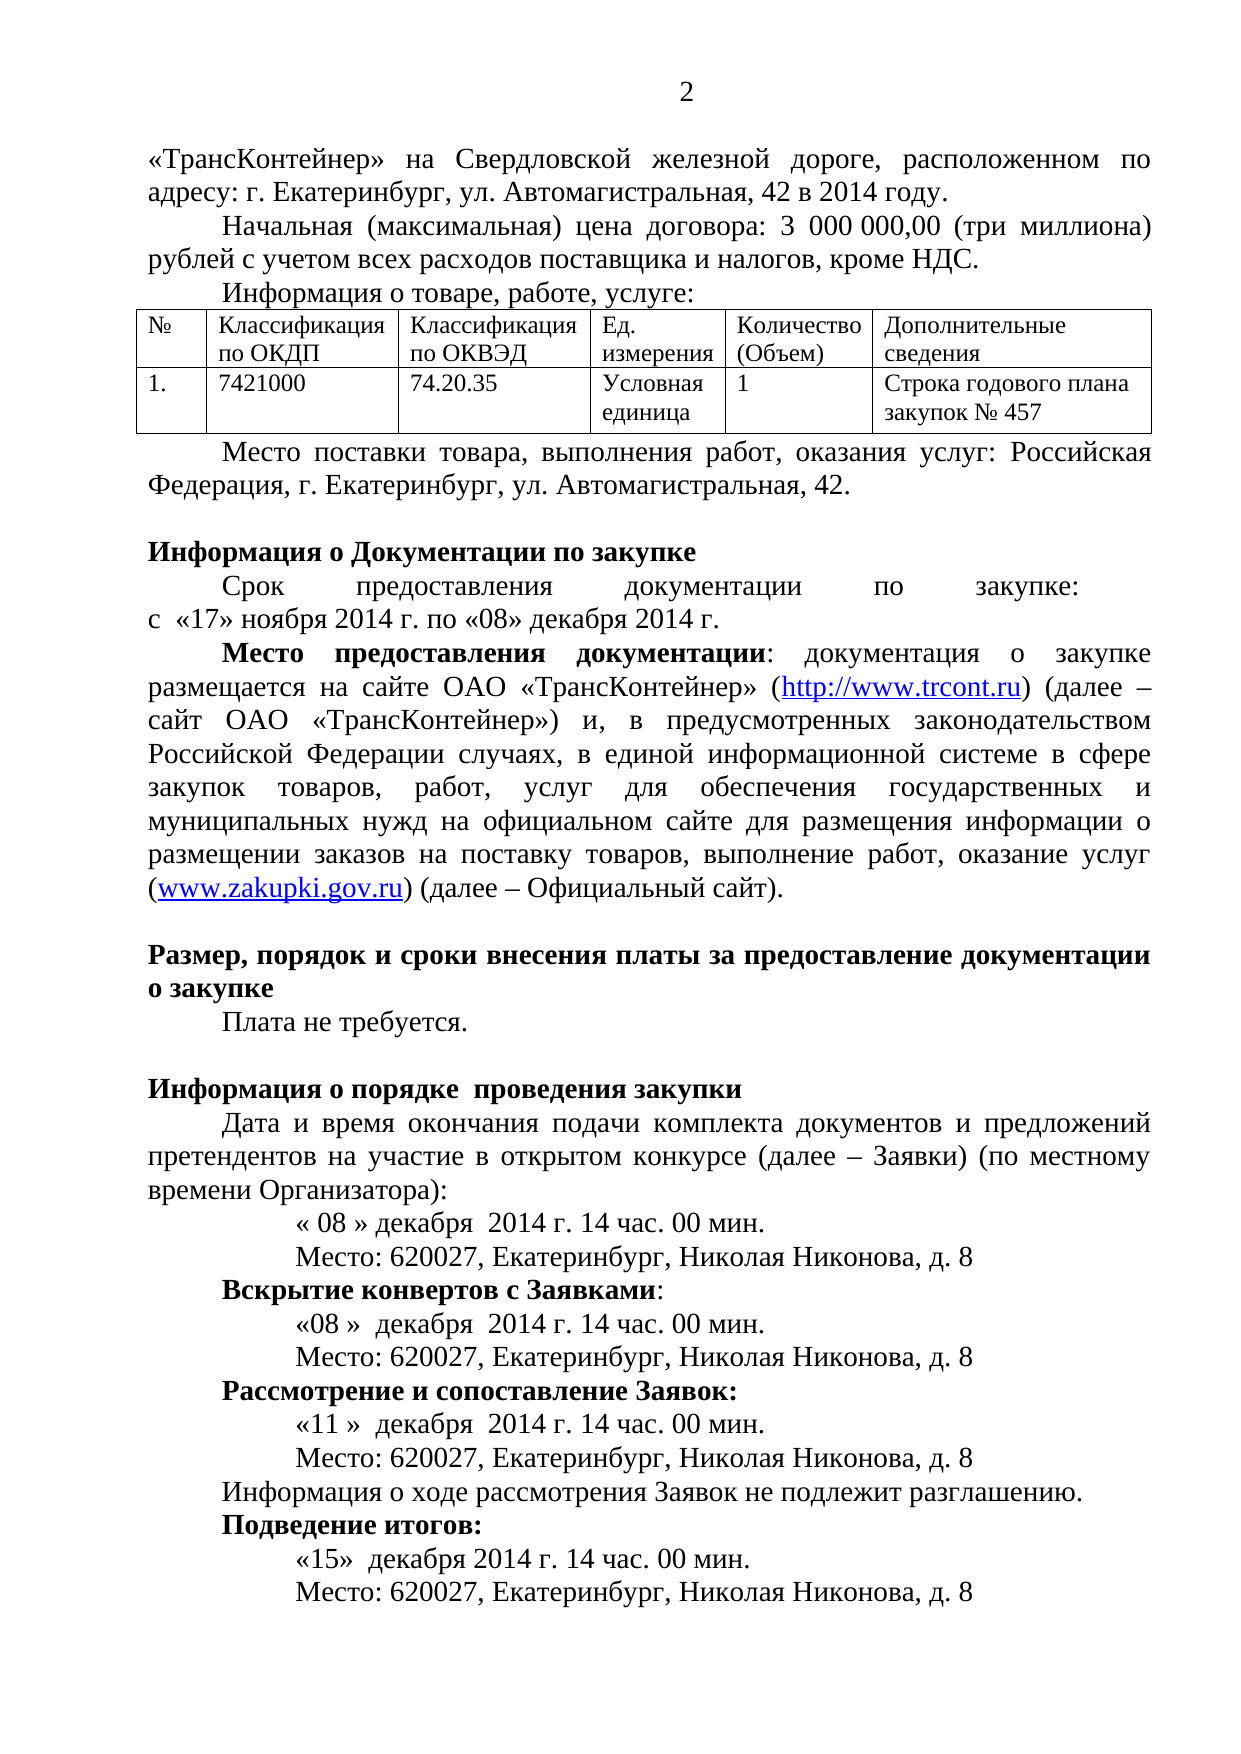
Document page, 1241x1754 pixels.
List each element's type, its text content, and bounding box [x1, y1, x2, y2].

text Подведение итогов: [148, 1507, 1152, 1541]
text Дата и время окончания подачи комплекта документов и предложений претендентов на участие в открытом конкурсе (далее – Заявки) (по местному времени Организатора): [148, 1105, 1152, 1205]
text Место предоставления документации: документация о закупке размещается на сайте ОАО «ТрансКонтейнер» (http://www.trcont.ru) (далее – сайт ОАО «ТрансКонтейнер») и, в предусмотренных законодательством Российской Федерации случаях, в единой информационной системе в сфере закупок товаров, работ, услуг для обеспечения государственных и муниципальных нужд на официальном сайте для размещения информации о размещении заказов на поставку товаров, выполнение работ, оказание услуг (www.zakupki.gov.ru) (далее – Официальный сайт). [148, 803, 1152, 903]
text Информация о порядке проведения закупки [148, 1071, 1152, 1105]
table_cell Строка годового плана закупок № 457 [873, 368, 1151, 433]
table_header № [137, 310, 206, 367]
text Начальная (максимальная) цена договора: 3 000 000,00 (три миллиона) рублей с учетом всех расходов поставщика и налогов, кроме НДС. [148, 208, 1152, 275]
text Место: 620027, Екатеринбург, Николая Никонова, д. 8 [148, 1440, 1152, 1474]
text Место поставки товара, выполнения работ, оказания услуг: Российская Федерация, г. Екатеринбург, ул. Автомагистральная, 42. [148, 434, 1152, 501]
text Размер, порядок и сроки внесения платы за предоставление документации о закупке [148, 937, 1152, 1004]
text Информация о Документации по закупке [148, 534, 1152, 568]
table_header Дополнительные сведения [873, 310, 1151, 367]
text Рассмотрение и сопоставление Заявок: [148, 1373, 1152, 1407]
text Место: 620027, Екатеринбург, Николая Никонова, д. 8 [148, 1339, 1152, 1373]
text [148, 141, 1152, 208]
table_header Классификация по ОКДП [207, 310, 398, 367]
text «15» декабря 2014 г. 14 час. 00 мин. [148, 1541, 1152, 1574]
table_cell 74.20.35 [399, 368, 590, 433]
text Плата не требуется. [148, 1004, 1152, 1038]
text Место: 620027, Екатеринбург, Николая Никонова, д. 8 [148, 1574, 1152, 1608]
table_header Классификация по ОКВЭД [399, 310, 590, 367]
text «08 » декабря 2014 г. 14 час. 00 мин. [148, 1306, 1152, 1339]
text Срок предоставления документации по закупке: с «17» ноября 2014 г. по «08» декабря 2014 г. [148, 568, 1152, 635]
text Информация о товаре, работе, услуге: [148, 275, 1152, 309]
text «11 » декабря 2014 г. 14 час. 00 мин. [148, 1407, 1152, 1440]
text « 08 » декабря 2014 г. 14 час. 00 мин. [148, 1205, 1152, 1239]
text Место предоставления документации: документация о закупке размещается на сайте ОАО «ТрансКонтейнер» (http://www.trcont.ru) (далее – сайт ОАО «ТрансКонтейнер») и, в предусмотренных законодательством Российской Федерации случаях, в единой информационной системе в сфере закупок товаров, работ, услуг для обеспечения государственных и муниципальных нужд на официальном сайте для размещения информации о размещении заказов на поставку товаров, выполнение работ, оказание услуг (www.zakupki.gov.ru) (далее – Официальный сайт). [148, 635, 1152, 769]
table_header Ед. измерения [591, 310, 725, 367]
text Вскрытие конвертов с Заявками: [148, 1272, 1152, 1306]
table_cell 1 [726, 368, 872, 433]
text Место: 620027, Екатеринбург, Николая Никонова, д. 8 [148, 1239, 1152, 1272]
table_cell 7421000 [207, 368, 398, 433]
text Информация о ходе рассмотрения Заявок не подлежит разглашению. [221, 1474, 1152, 1507]
table_header Количество (Объем) [726, 310, 872, 367]
table_cell Условная единица [591, 368, 725, 433]
table_cell 1. [137, 368, 206, 433]
